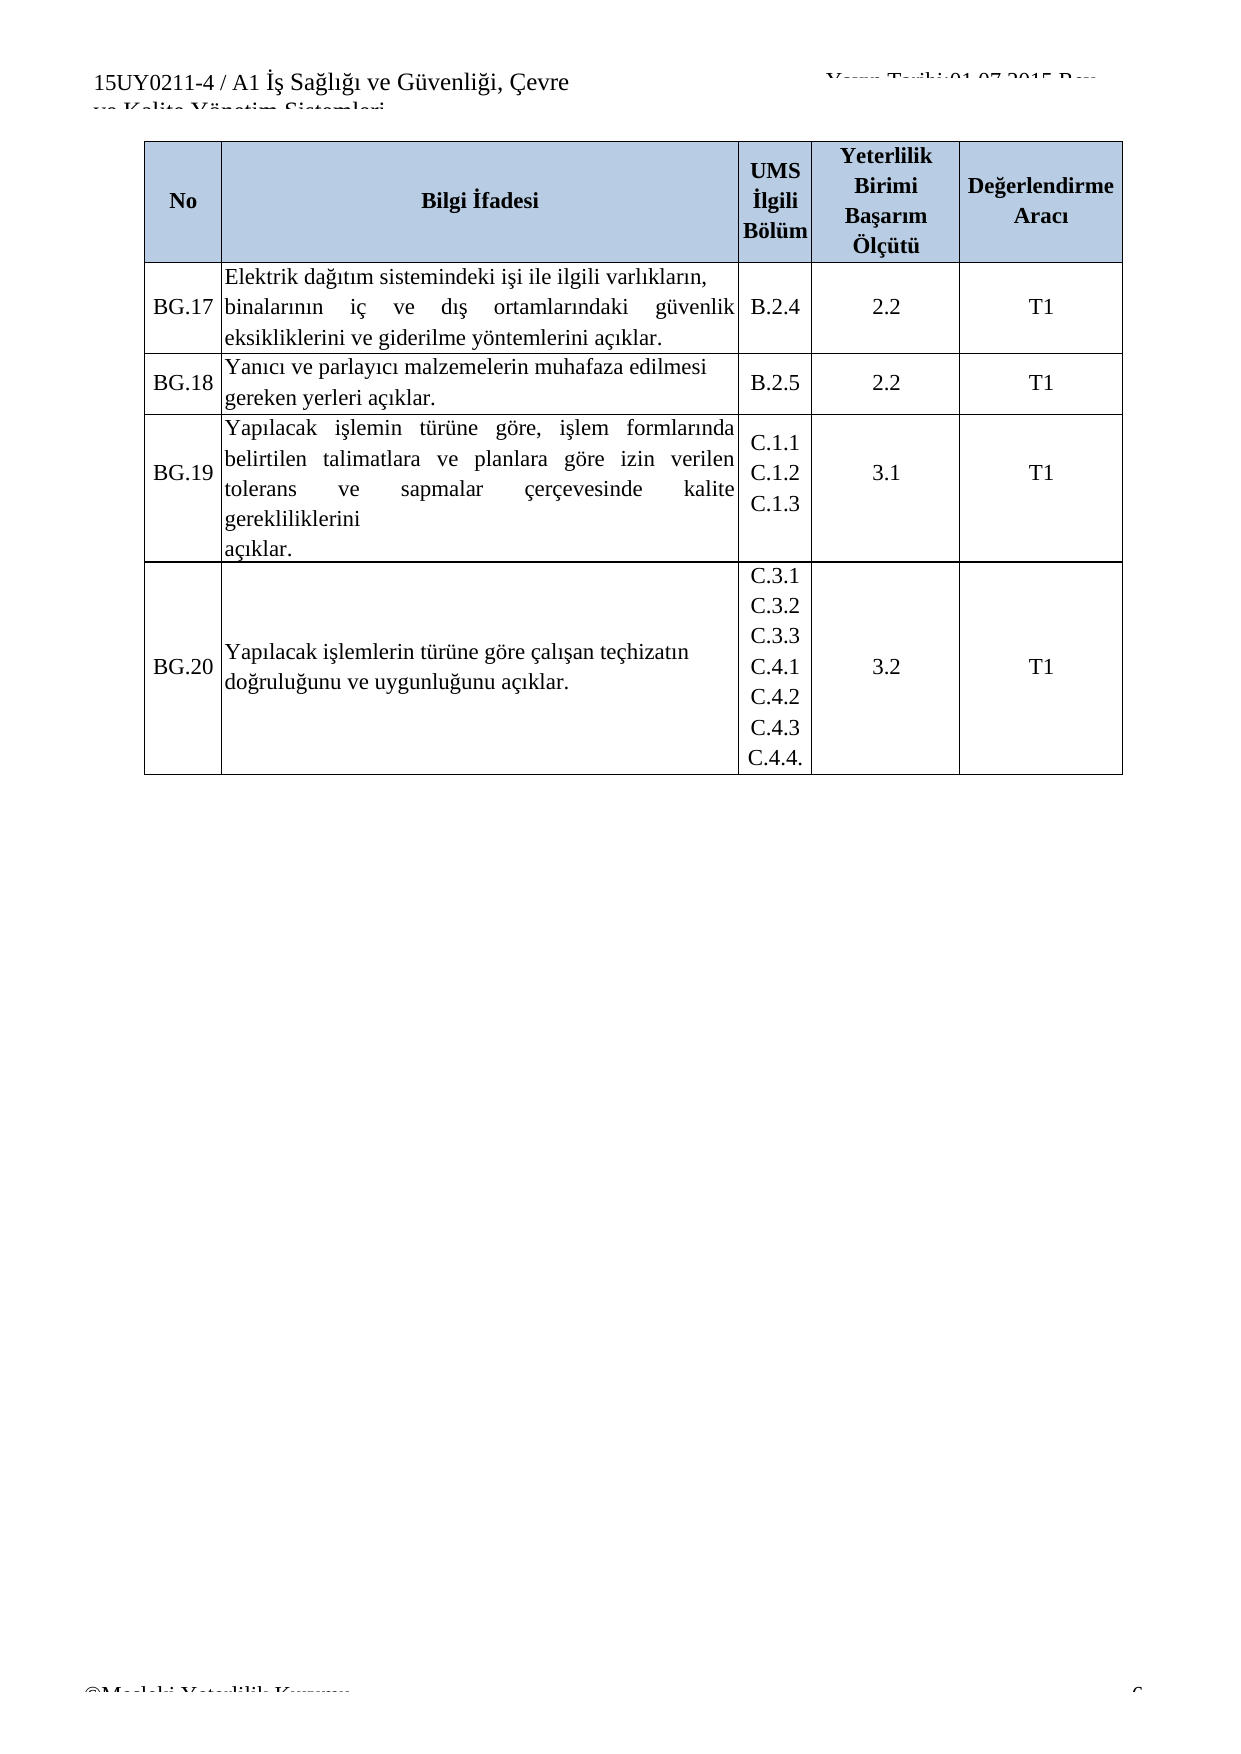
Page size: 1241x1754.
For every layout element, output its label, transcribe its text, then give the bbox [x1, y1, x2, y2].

table_cell BG.20 [145, 563, 221, 774]
table_cell T1 [960, 263, 1122, 353]
table_cell 3.1 [812, 415, 959, 561]
table_cell Elektrik dağıtım sistemindeki işi ile ilgili varlıkların, binalarının iç ve dış ortamlarındaki güvenlik eksikliklerini ve giderilme yöntemlerini açıklar. [222, 263, 738, 353]
table_cell 2.2 [812, 263, 959, 353]
table_header Bilgi İfadesi [222, 142, 738, 262]
table_cell Yapılacak işlemlerin türüne göre çalışan teçhizatın doğruluğunu ve uygunluğunu açıklar. [222, 563, 738, 774]
table_cell 2.2 [812, 354, 959, 413]
table_cell 3.2 [812, 563, 959, 774]
table_cell C.1.1 C.1.2 C.1.3 [739, 415, 811, 561]
table_header UMS İlgili Bölüm [739, 142, 811, 262]
table_header Yeterlilik Birimi Başarım Ölçütü [812, 142, 959, 262]
table_cell T1 [960, 563, 1122, 774]
table_cell BG.17 [145, 263, 221, 353]
table_cell B.2.4 [739, 263, 811, 353]
table_cell T1 [960, 415, 1122, 561]
table_cell C.3.1 C.3.2 C.3.3 C.4.1 C.4.2 C.4.3 C.4.4. [739, 563, 811, 774]
table_header Değerlendirme Aracı [960, 142, 1122, 262]
table_header No [145, 142, 221, 262]
table_cell Yanıcı ve parlayıcı malzemelerin muhafaza edilmesi gereken yerleri açıklar. [222, 354, 738, 413]
table_cell Yapılacak işlemin türüne göre, işlem formlarında belirtilen talimatlara ve planlara göre izin verilen tolerans ve sapmalar çerçevesinde kalite gerekliliklerini açıklar. [222, 415, 738, 561]
table_cell B.2.5 [739, 354, 811, 413]
table_cell T1 [960, 354, 1122, 413]
table_cell BG.19 [145, 415, 221, 561]
table_cell BG.18 [145, 354, 221, 413]
